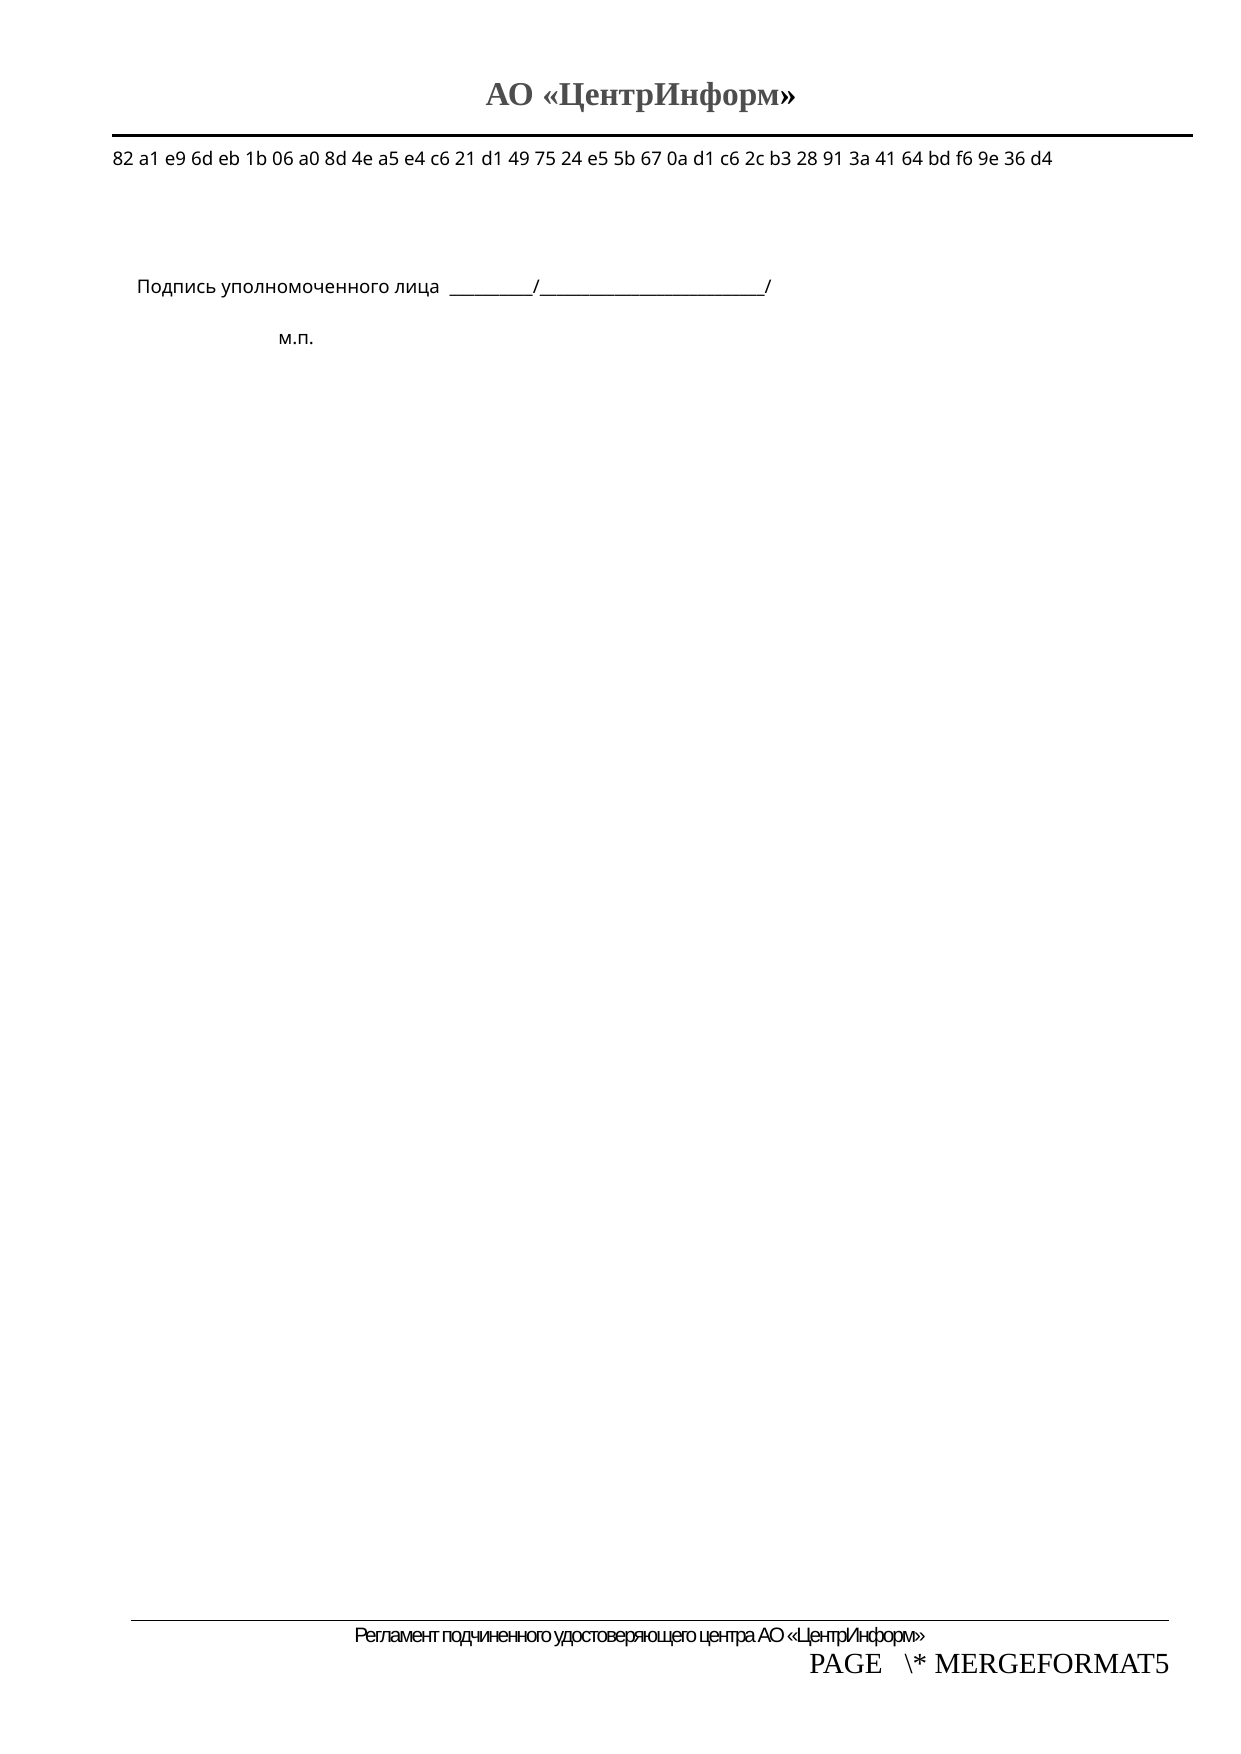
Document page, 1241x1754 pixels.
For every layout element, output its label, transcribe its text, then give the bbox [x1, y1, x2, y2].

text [112, 146, 1169, 171]
text м.п. [112, 324, 1169, 350]
text Подпись уполномоченного лица __________/___________________________/ [112, 273, 1169, 299]
